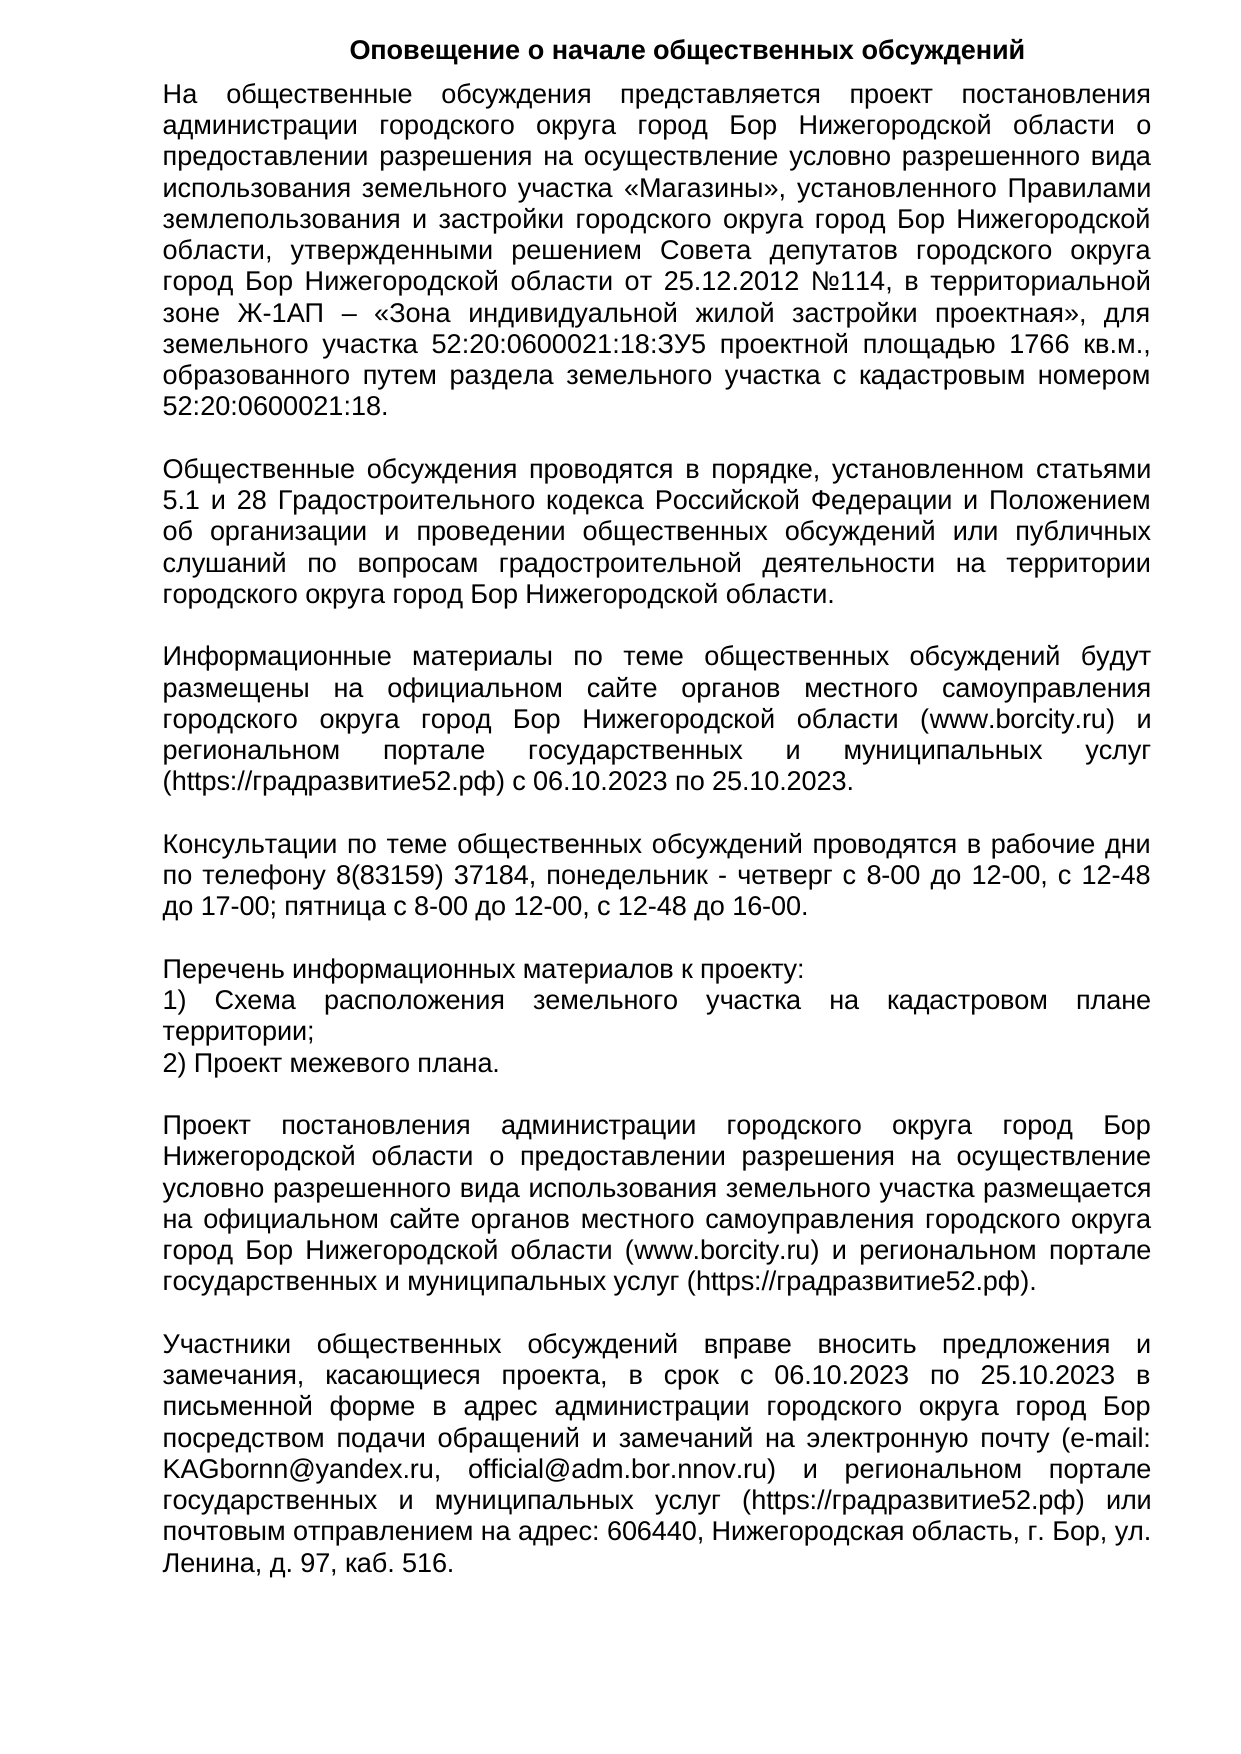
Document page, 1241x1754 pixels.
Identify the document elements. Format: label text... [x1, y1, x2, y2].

text Участники общественных обсуждений вправе вносить предложения и замечания, касающиеся проекта, в срок с 06.10.2023 по 25.10.2023 в письменной форме в адрес администрации городского округа город Бор посредством подачи обращений и замечаний на электронную почту (e-mail: KAGbornn@yandex.ru, official@adm.bor.nnov.ru) и региональном портале государственных и муниципальных услуг (https://градразвитие52.рф) или почтовым отправлением на адрес: 606440, Нижегородская область, г. Бор, ул. Ленина, д. 97, каб. 516. [162, 1328, 1152, 1578]
text 1) Схема расположения земельного участка на кадастровом плане территории; [162, 984, 1152, 1047]
text Проект постановления администрации городского округа город Бор Нижегородской области о предоставлении разрешения на осуществление условно разрешенного вида использования земельного участка размещается на официальном сайте органов местного самоуправления городского округа город Бор Нижегородской области (www.borcity.ru) и региональном портале государственных и муниципальных услуг (https://градразвитие52.рф). [162, 1109, 1152, 1297]
text Общественные обсуждения проводятся в порядке, установленном статьями 5.1 и 28 Градостроительного кодекса Российской Федерации и Положением об организации и проведении общественных обсуждений или публичных слушаний по вопросам градостроительной деятельности на территории городского округа город Бор Нижегородской области. [162, 453, 1152, 609]
text На общественные обсуждения представляется проект постановления администрации городского округа город Бор Нижегородской области о предоставлении разрешения на осуществление условно разрешенного вида использования земельного участка «Магазины», установленного Правилами землепользования и застройки городского округа город Бор Нижегородской области, утвержденными решением Совета депутатов городского округа город Бор Нижегородской области от 25.12.2012 №114, в территориальной зоне Ж-1АП – «Зона индивидуальной жилой застройки проектная», для земельного участка 52:20:0600021:18:ЗУ5 проектной площадью 1766 кв.м., образованного путем раздела земельного участка с кадастровым номером 52:20:0600021:18. [162, 78, 1152, 422]
text 2) Проект межевого плана. [162, 1047, 1152, 1078]
text Информационные материалы по теме общественных обсуждений будут размещены на официальном сайте органов местного самоуправления городского округа город Бор Нижегородской области (www.borcity.ru) и региональном портале государственных и муниципальных услуг (https://градразвитие52.рф) с 06.10.2023 по 25.10.2023. [162, 640, 1152, 797]
text Перечень информационных материалов к проекту: [162, 953, 1152, 984]
text Консультации по теме общественных обсуждений проводятся в рабочие дни по телефону 8(83159) 37184, понедельник - четверг с 8-00 до 12-00, с 12-48 до 17-00; пятница с 8-00 до 12-00, с 12-48 до 16-00. [162, 828, 1152, 922]
text Оповещение о начале общественных обсуждений [349, 34, 1152, 65]
